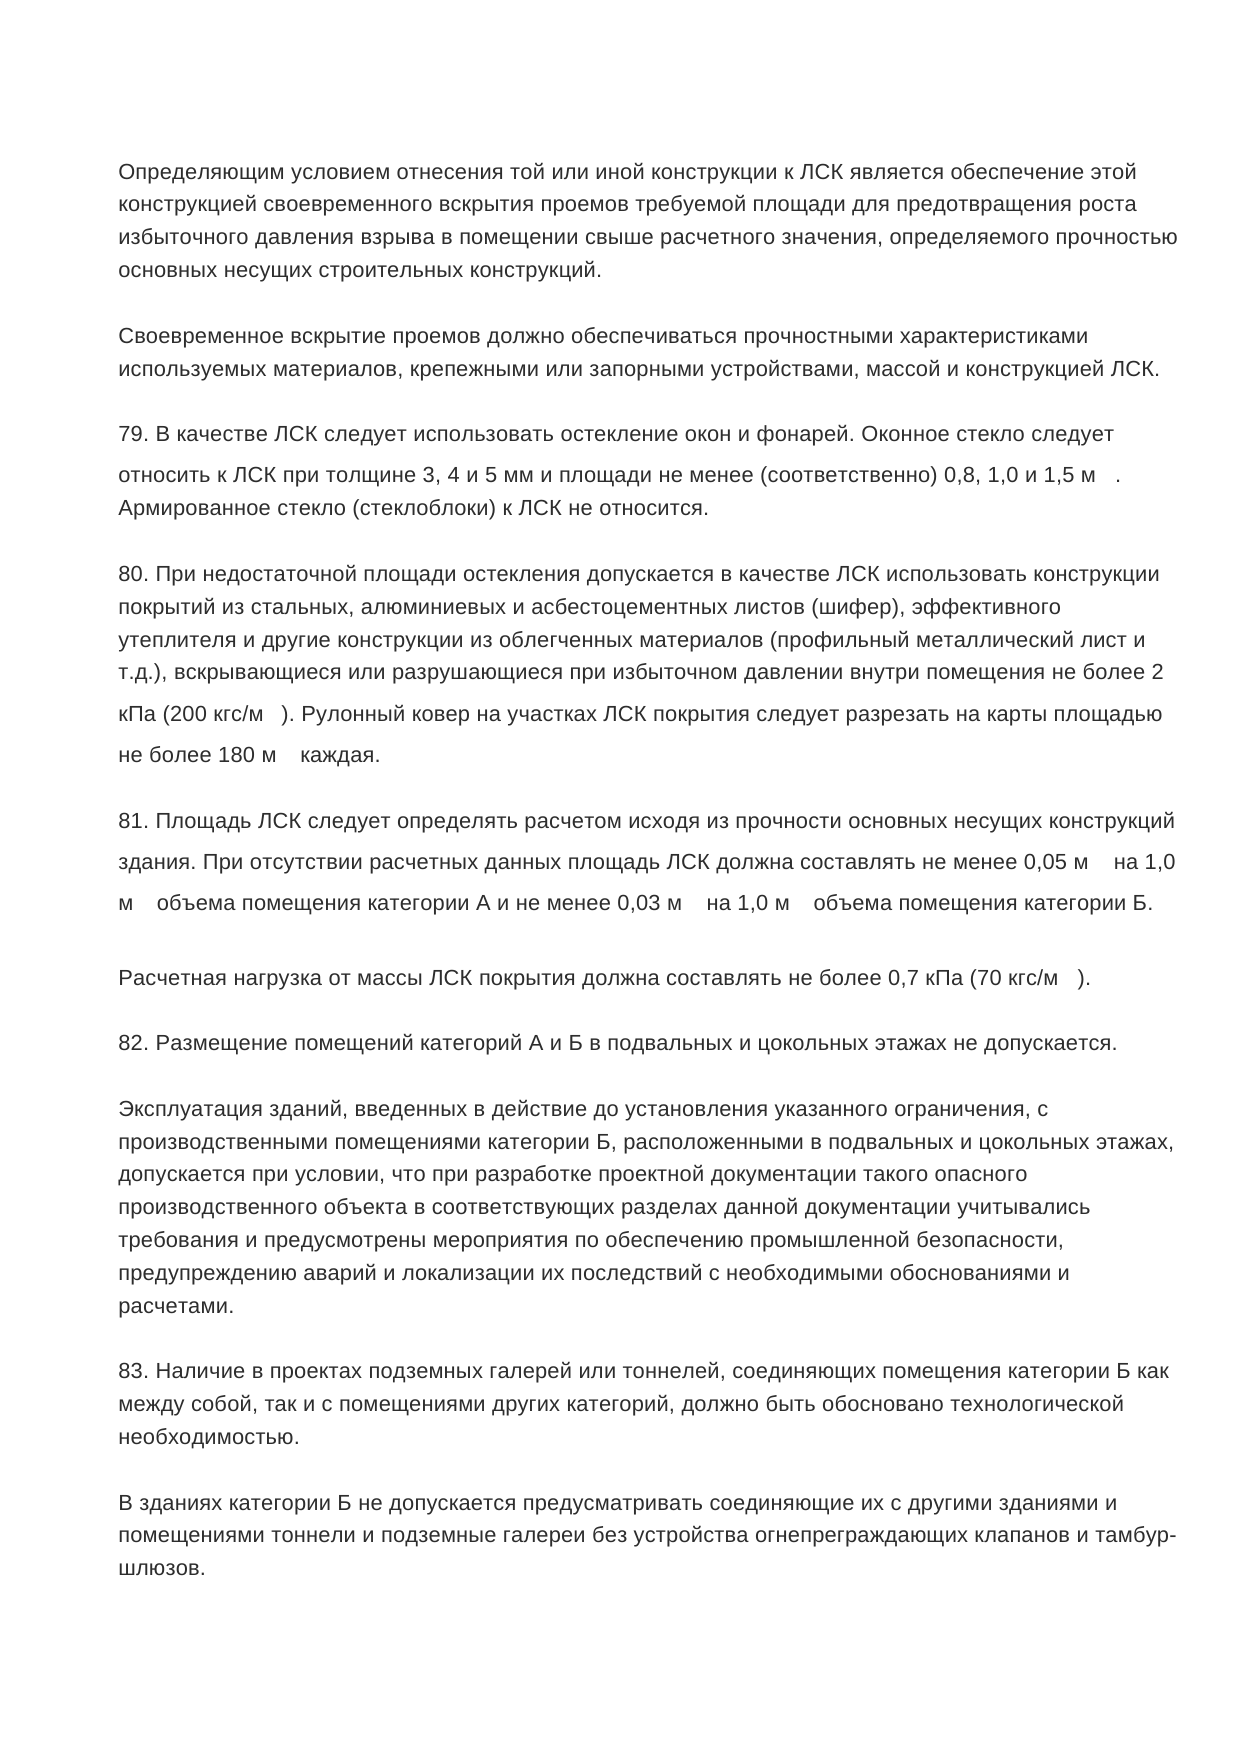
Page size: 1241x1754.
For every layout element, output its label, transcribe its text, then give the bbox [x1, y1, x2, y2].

text 82. Размещение помещений категорий А и Б в подвальных и цокольных этажах не допускается. Эксплуатация зданий, введенных в действие до установления указанного ограничения, с производственными помещениями категории Б, расположенными в подвальных и цокольных этажах, допускается при условии, что при разработке проектной документации такого опасного производственного объекта в соответствующих разделах данной документации учитывались требования и предусмотрены мероприятия по обеспечению промышленной безопасности, предупреждению аварий и локализации их последствий с необходимыми обоснованиями и расчетами. [118, 1022, 1181, 1351]
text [118, 118, 1181, 413]
text 80. При недостаточной площади остекления допускается в качестве ЛСК использовать конструкции покрытий из стальных, алюминиевых и асбестоцементных листов (шифер), эффективного утеплителя и другие конструкции из облегченных материалов (профильный металлический лист и т.д.), вскрывающиеся или разрушающиеся при избыточном давлении внутри помещения не более 2 кПа (200 кгс/м). Рулонный ковер на участках ЛСК покрытия следует разрезать на карты площадью не более 180 м каждая. [118, 553, 1181, 800]
text 81. Площадь ЛСК следует определять расчетом исходя из прочности основных несущих конструкций здания. При отсутствии расчетных данных площадь ЛСК должна составлять не менее 0,05 м на 1,0 м объема помещения категории А и не менее 0,03 м на 1,0 м объема помещения категории Б. Расчетная нагрузка от массы ЛСК покрытия должна составлять не более 0,7 кПа (70 кгс/м). [118, 800, 1181, 1022]
text 83. Наличие в проектах подземных галерей или тоннелей, соединяющих помещения категории Б как между собой, так и с помещениями других категорий, должно быть обосновано технологической необходимостью. В зданиях категории Б не допускается предусматривать соединяющие их с другими зданиями и помещениями тоннели и подземные галереи без устройства огнепреграждающих клапанов и тамбур-шлюзов. [118, 1351, 1181, 1613]
text 79. В качестве ЛСК следует использовать остекление окон и фонарей. Оконное стекло следует относить к ЛСК при толщине 3, 4 и 5 мм и площади не менее (соответственно) 0,8, 1,0 и 1,5 м. Армированное стекло (стеклоблоки) к ЛСК не относится. [118, 413, 1181, 553]
